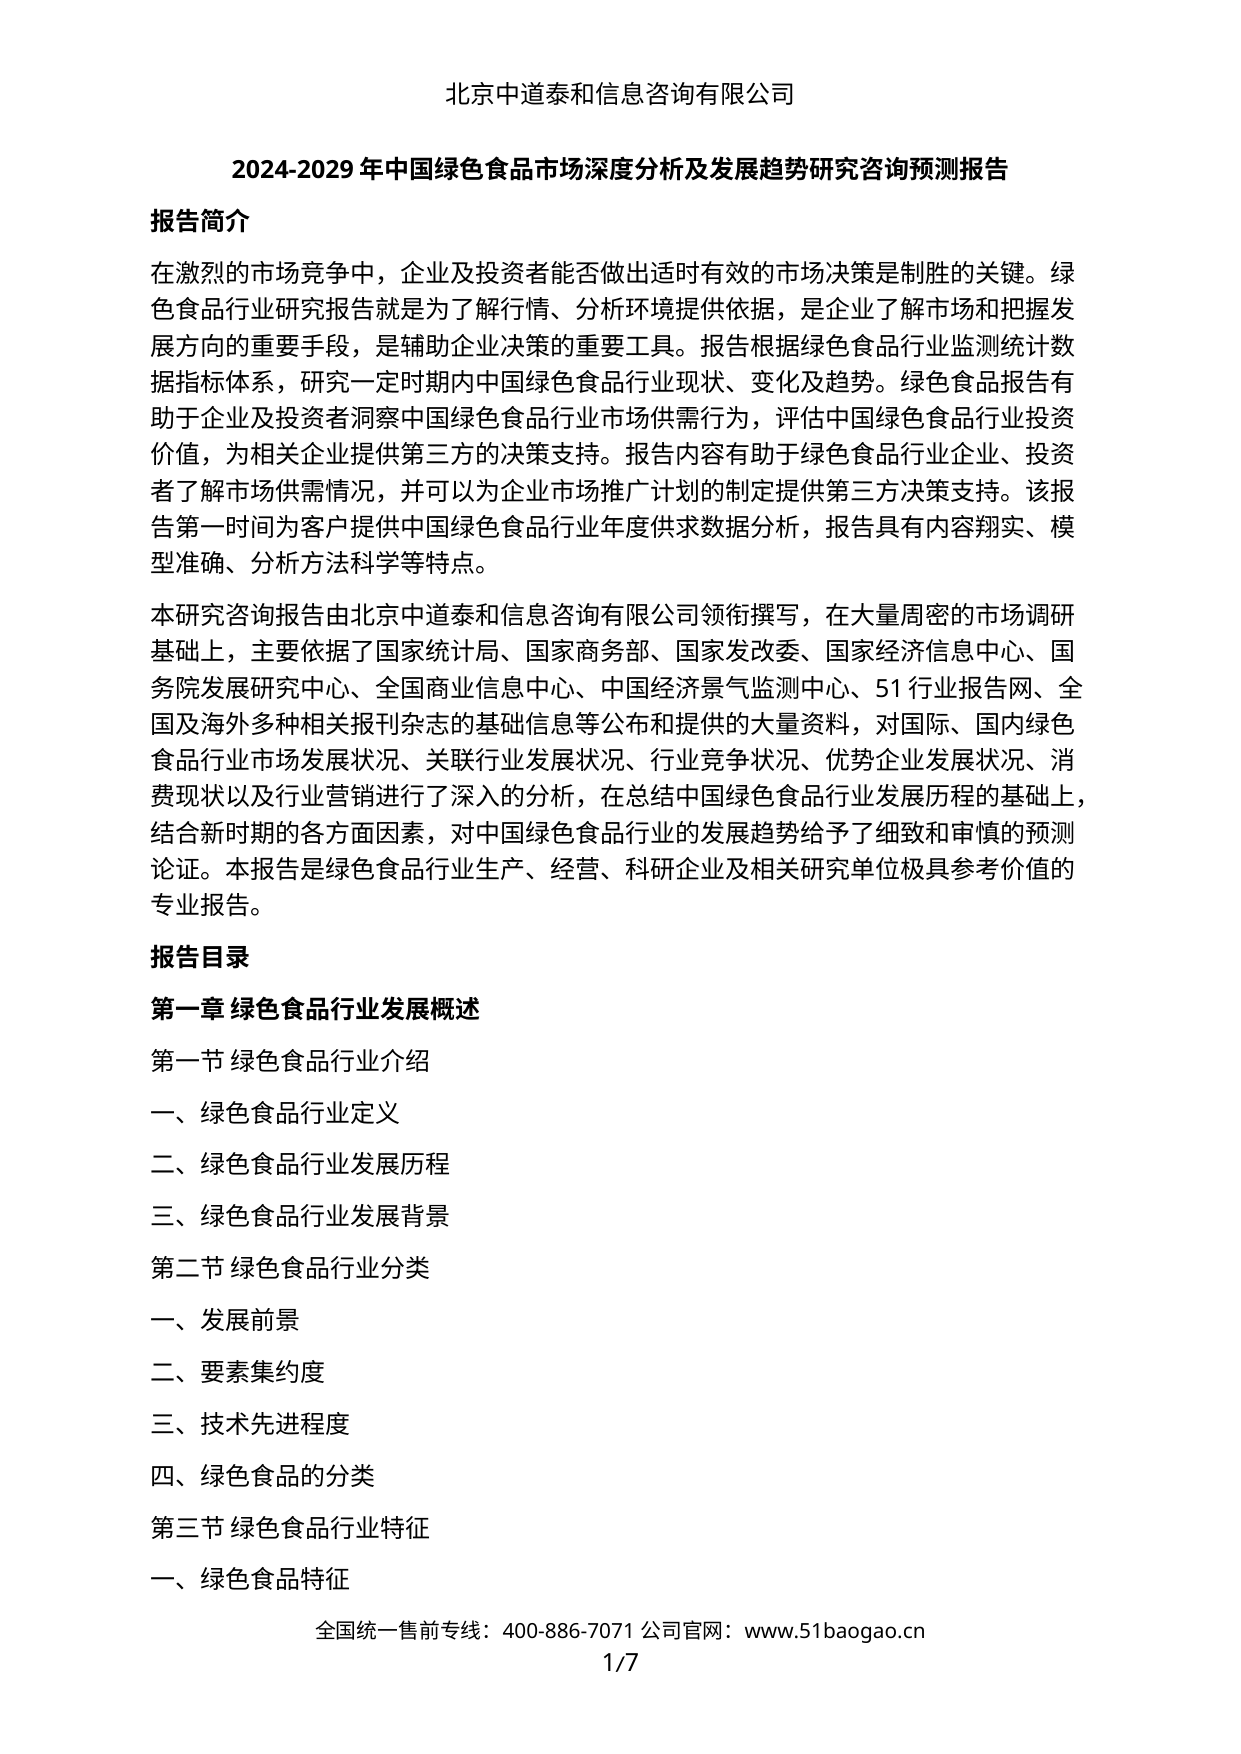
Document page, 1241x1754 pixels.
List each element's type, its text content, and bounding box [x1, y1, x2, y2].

text 一、绿色食品特征 [150, 1560, 1090, 1596]
text 第三节 绿色食品行业特征 [150, 1508, 1090, 1544]
text 第一节 绿色食品行业介绍 [150, 1041, 1090, 1077]
text 报告目录 [150, 937, 1090, 974]
text 报告简介 [150, 202, 1090, 238]
text 第一章 绿色食品行业发展概述 [150, 989, 1090, 1026]
text 在激烈的市场竞争中，企业及投资者能否做出适时有效的市场决策是制胜的关键。绿色食品行业研究报告就是为了解行情、分析环境提供依据，是企业了解市场和把握发展方向的重要手段，是辅助企业决策的重要工具。报告根据绿色食品行业监测统计数据指标体系，研究一定时期内中国绿色食品行业现状、变化及趋势。绿色食品报告有助于企业及投资者洞察中国绿色食品行业市场供需行为，评估中国绿色食品行业投资价值，为相关企业提供第三方的决策支持。报告内容有助于绿色食品行业企业、投资者了解市场供需情况，并可以为企业市场推广计划的制定提供第三方决策支持。该报告第一时间为客户提供中国绿色食品行业年度供求数据分析，报告具有内容翔实、模型准确、分析方法科学等特点。 [150, 254, 1090, 580]
text 第二节 绿色食品行业分类 [150, 1249, 1090, 1285]
text 2024-2029年中国绿色食品市场深度分析及发展趋势研究咨询预测报告 [150, 150, 1090, 186]
text 三、技术先进程度 [150, 1404, 1090, 1441]
text 二、要素集约度 [150, 1352, 1090, 1389]
text 一、绿色食品行业定义 [150, 1093, 1090, 1129]
text 本研究咨询报告由北京中道泰和信息咨询有限公司领衔撰写，在大量周密的市场调研基础上，主要依据了国家统计局、国家商务部、国家发改委、国家经济信息中心、国务院发展研究中心、全国商业信息中心、中国经济景气监测中心、51行业报告网、全国及海外多种相关报刊杂志的基础信息等公布和提供的大量资料，对国际、国内绿色食品行业市场发展状况、关联行业发展状况、行业竞争状况、优势企业发展状况、消费现状以及行业营销进行了深入的分析，在总结中国绿色食品行业发展历程的基础上，结合新时期的各方面因素，对中国绿色食品行业的发展趋势给予了细致和审慎的预测论证。本报告是绿色食品行业生产、经营、科研企业及相关研究单位极具参考价值的专业报告。 [150, 596, 1090, 922]
text 三、绿色食品行业发展背景 [150, 1197, 1090, 1233]
text 二、绿色食品行业发展历程 [150, 1145, 1090, 1181]
text 四、绿色食品的分类 [150, 1456, 1090, 1492]
text 一、发展前景 [150, 1301, 1090, 1337]
